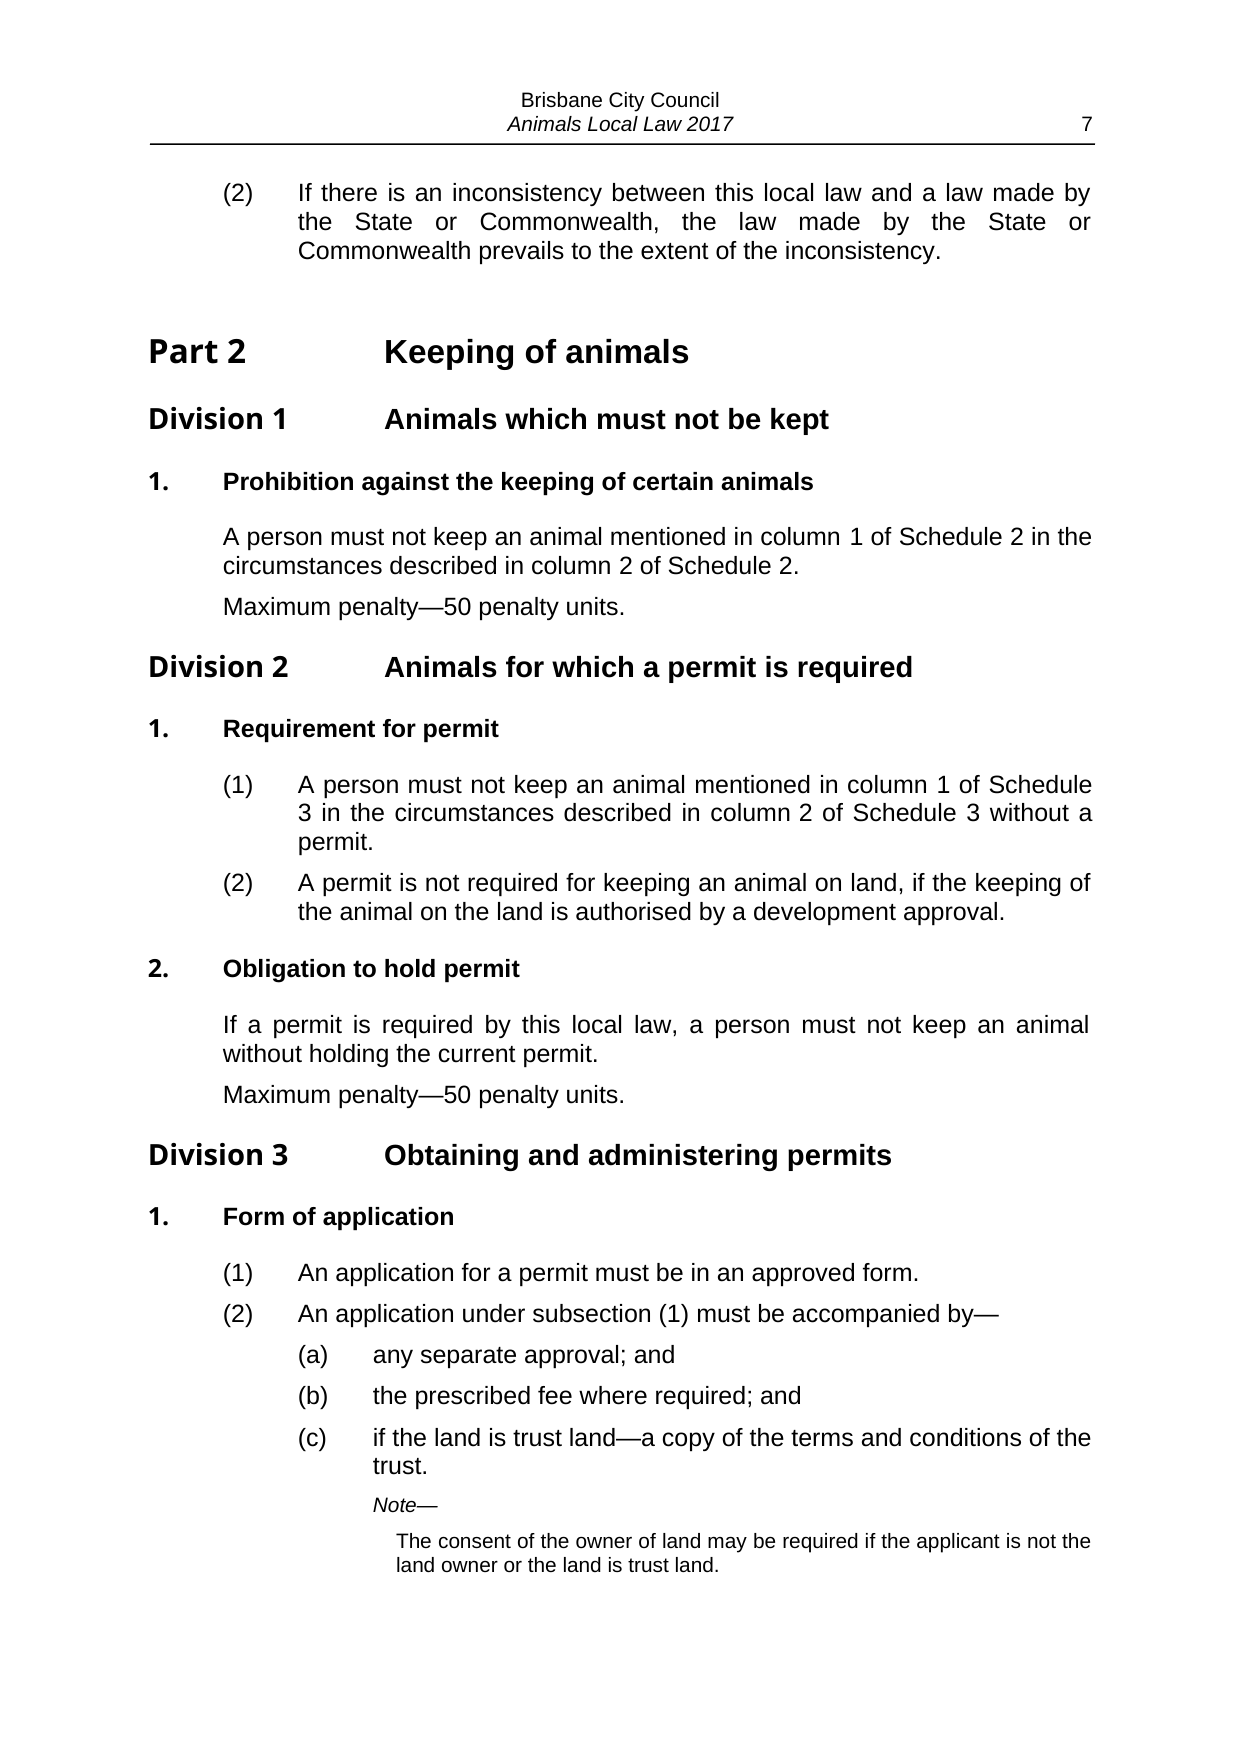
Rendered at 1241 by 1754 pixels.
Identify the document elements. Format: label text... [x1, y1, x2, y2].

subtitle Prohibition against the keeping of certain animals [148, 463, 1092, 497]
text Maximum penalty—50 penalty units. [223, 1080, 1092, 1109]
subtitle Requirement for permit [148, 711, 1092, 745]
subtitle Obtaining and administering permits [148, 1134, 1092, 1173]
text If a permit is required by this local law, a person must not keep an animal without holding the current permit. [223, 1010, 1092, 1067]
subtitle Form of application [148, 1198, 1092, 1232]
text Note— [373, 1492, 1092, 1516]
subtitle A permit is not required for keeping an animal on land, if the keeping of the animal on the land is authorised by a development approval. [223, 868, 1092, 926]
subtitle A person must not keep an animal mentioned in column 1 of Schedule 3 in the circumstances described in column 2 of Schedule 3 without a permit. [223, 770, 1092, 856]
subtitle If there is an inconsistency between this local law and a law made by the State or Commonwealth, the law made by the State or Commonwealth prevails to the extent of the inconsistency. [223, 178, 1092, 264]
subtitle if the land is trust land—a copy of the terms and conditions of the trust. [298, 1422, 1092, 1480]
subtitle Keeping of animals [148, 328, 1092, 373]
text The consent of the owner of land may be required if the applicant is not the land owner or the land is trust land. [396, 1529, 1092, 1577]
subtitle any separate approval; and [298, 1340, 1092, 1369]
text Maximum penalty—50 penalty units. [223, 592, 1092, 621]
subtitle Obligation to hold permit [148, 951, 1092, 985]
subtitle An application for a permit must be in an approved form. [223, 1257, 1092, 1286]
subtitle Animals which must not be kept [148, 398, 1092, 438]
text A person must not keep an animal mentioned in column 1 of Schedule 2 in the circumstances described in column 2 of Schedule 2. [223, 522, 1092, 580]
subtitle An application under subsection (1) must be accompanied by— [223, 1299, 1092, 1327]
subtitle the prescribed fee where required; and [298, 1381, 1092, 1410]
subtitle Animals for which a permit is required [148, 646, 1092, 686]
